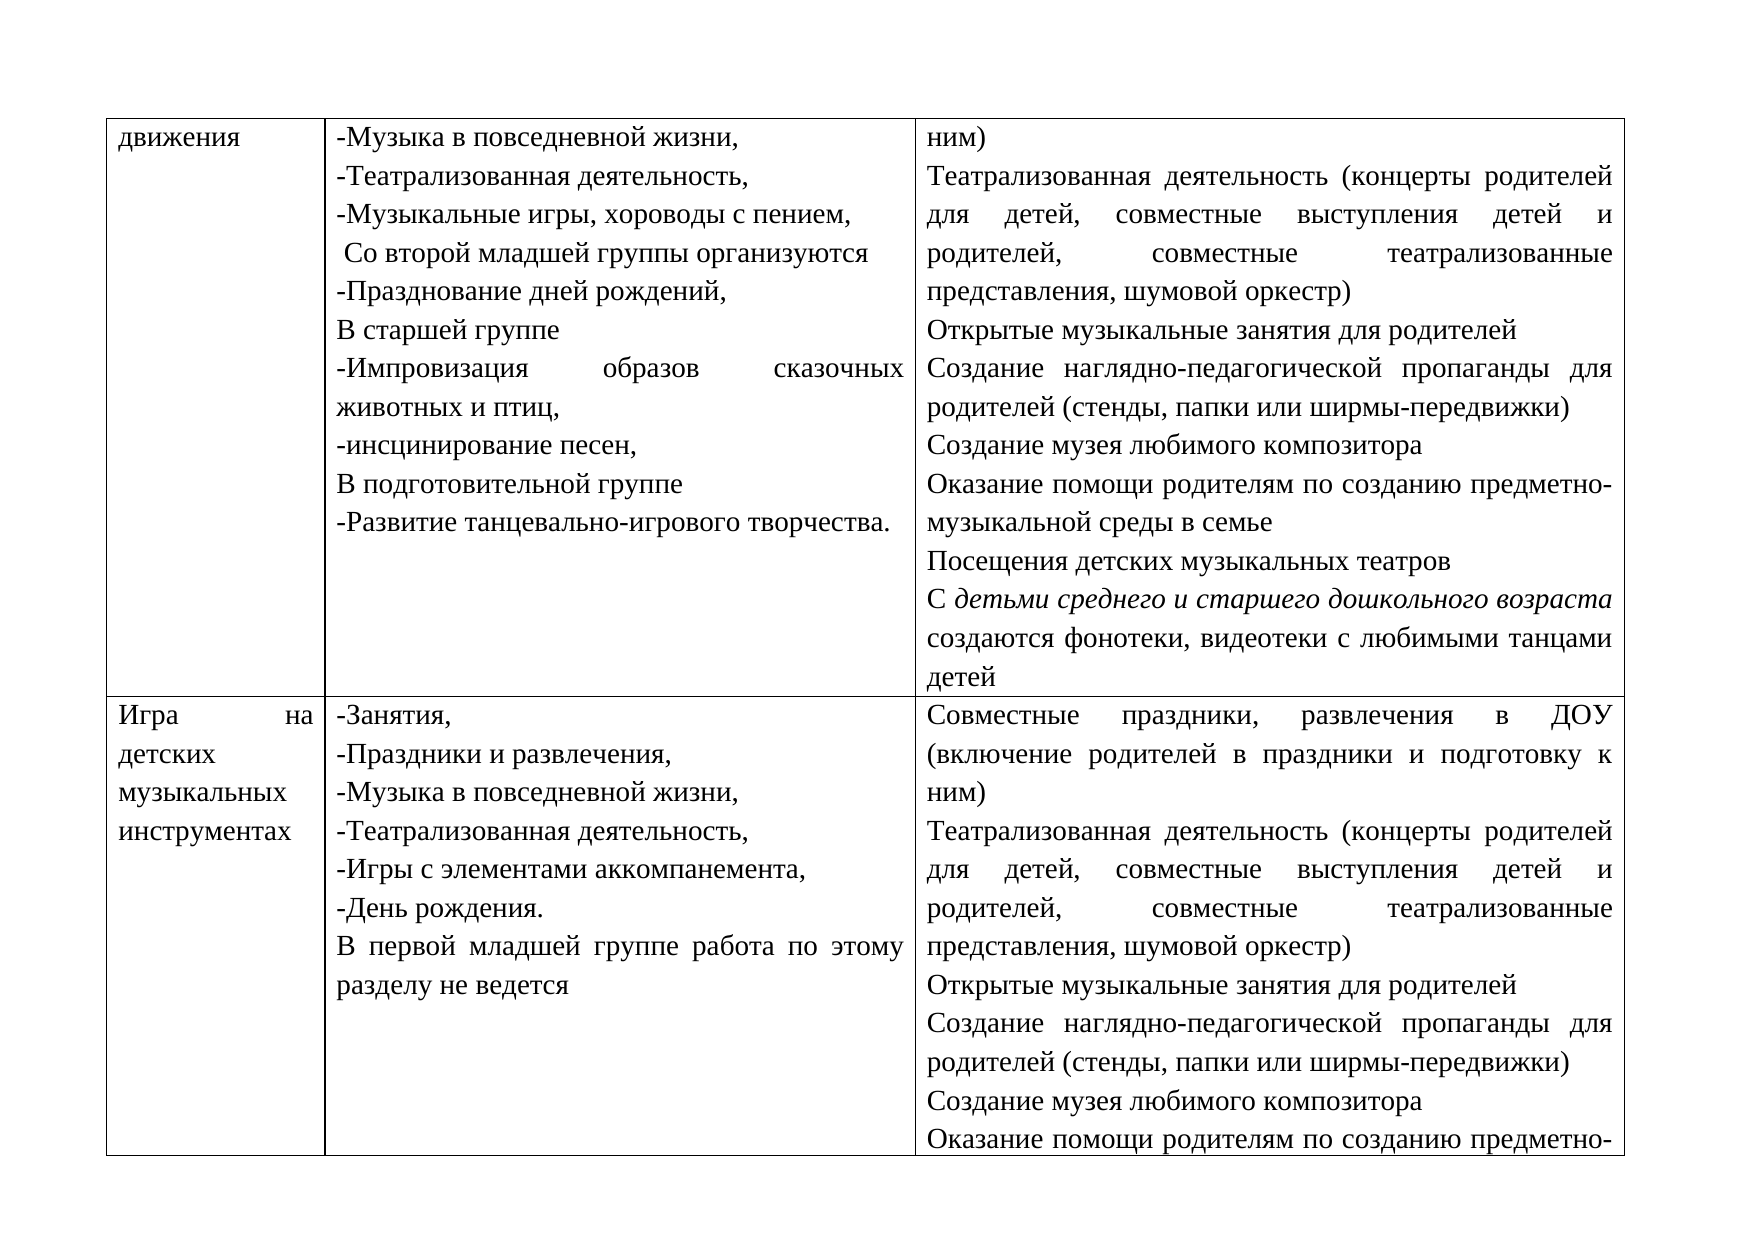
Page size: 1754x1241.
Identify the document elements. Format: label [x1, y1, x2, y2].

table_cell [916, 697, 1624, 1155]
table_cell [916, 119, 1624, 696]
table_cell [326, 119, 915, 696]
table_cell [107, 697, 324, 1155]
table_cell [326, 697, 915, 1155]
table_cell [107, 119, 324, 696]
